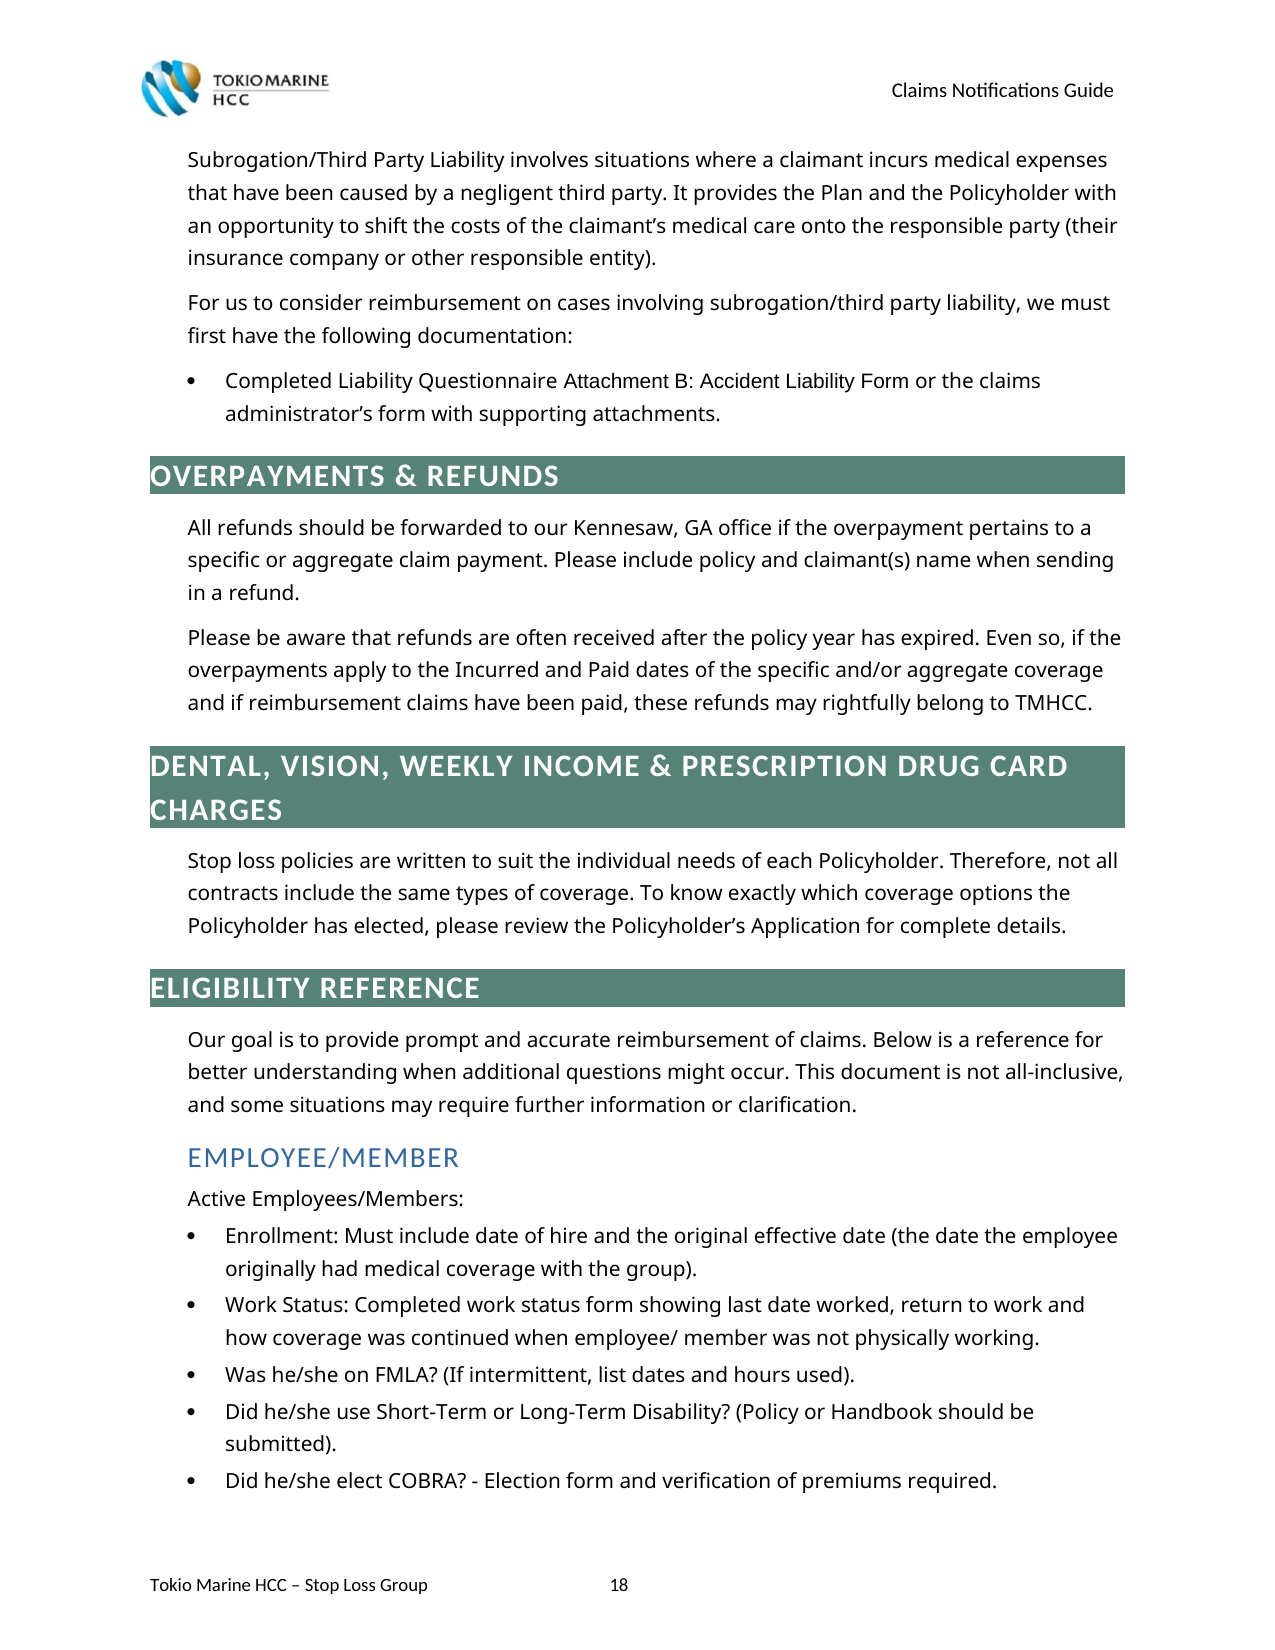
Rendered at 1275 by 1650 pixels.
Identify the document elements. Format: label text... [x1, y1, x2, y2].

subtitle Dental, Vision, Weekly Income & Prescription Drug Card Charges [150, 746, 1125, 828]
text Subrogation/Third Party Liability involves situations where a claimant incurs medical expenses that have been caused by a negligent third party. It provides the Plan and the Policyholder with an opportunity to shift the costs of the claimant’s medical care onto the responsible party (their insurance company or other responsible entity). [187, 146, 1125, 272]
subtitle EMPLOYEE/MEMBER [187, 1139, 1125, 1175]
list Did he/she use Short-Term or Long-Term Disability? (Policy or Handbook should be submitted). [187, 1397, 1125, 1458]
text Stop loss policies are written to suit the individual needs of each Policyholder. Therefore, not all contracts include the same types of coverage. To know exactly which coverage options the Policyholder has elected, please review the Policyholder’s Application for complete details. [187, 846, 1125, 939]
subtitle Overpayments & Refunds [150, 456, 1125, 494]
text For us to consider reimbursement on cases involving subrogation/third party liability, we must first have the following documentation: [187, 288, 1125, 349]
list Active Employees/Members: [187, 1184, 1125, 1213]
text All refunds should be forwarded to our Kennesaw, GA office if the overpayment pertains to a specific or aggregate claim payment. Please include policy and claimant(s) name when sending in a refund. [187, 513, 1125, 606]
text Please be aware that refunds are often received after the policy year has expired. Even so, if the overpayments apply to the Incurred and Paid dates of the specific and/or aggregate coverage and if reimbursement claims have been paid, these refunds may rightfully belong to TMHCC. [187, 623, 1125, 717]
list Enrollment: Must include date of hire and the original effective date (the date the employee originally had medical coverage with the group). [187, 1221, 1125, 1282]
picture [141, 46, 339, 121]
text Our goal is to provide prompt and accurate reimbursement of claims. Below is a reference for better understanding when additional questions might occur. This document is not all-inclusive, and some situations may require further information or clarification. [187, 1025, 1125, 1118]
list Was he/she on FMLA? (If intermittent, list dates and hours used). [187, 1360, 1125, 1388]
list Did he/she elect COBRA? - Election form and verification of premiums required. [187, 1466, 1125, 1494]
subtitle Eligibility Reference [150, 969, 1125, 1007]
list Work Status: Completed work status form showing last date worked, return to work and how coverage was continued when employee/ member was not physically working. [187, 1291, 1125, 1352]
list Completed Liability Questionnaire Attachment B: Accident Liability Form or the claims administrator’s form with supporting attachments. [187, 366, 1125, 427]
